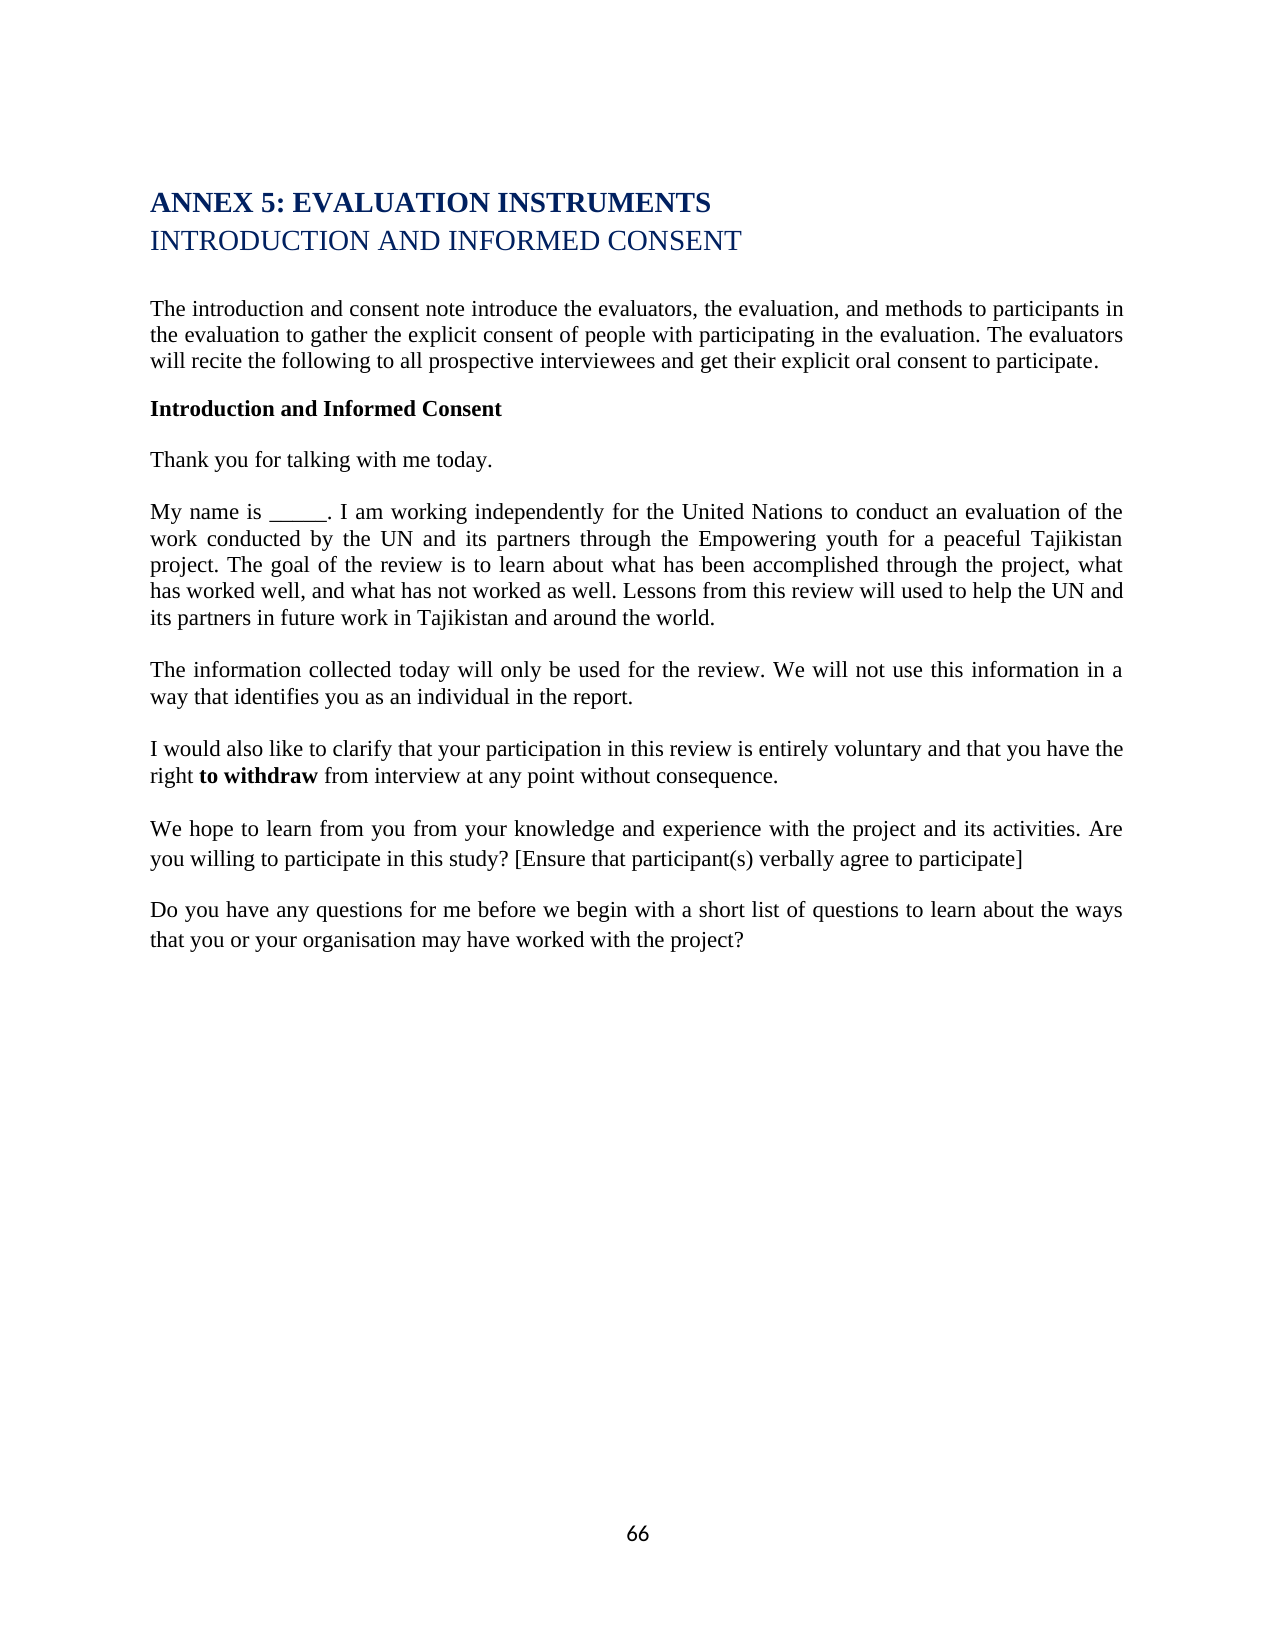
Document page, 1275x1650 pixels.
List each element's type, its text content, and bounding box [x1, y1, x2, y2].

text The information collected today will only be used for the review. We will not use this information in a way that identifies you as an individual in the report. [150, 656, 1125, 709]
text We hope to learn from you from your knowledge and experience with the project and its activities. Are you willing to participate in this study? [Ensure that participant(s) verbally agree to participate] [150, 814, 1125, 871]
subtitle ANNEX 5: EVALUATION INSTRUMENTS [150, 185, 1125, 218]
text My name is _____. I am working independently for the United Nations to conduct an evaluation of the work conducted by the UN and its partners through the Empowering youth for a peaceful Tajikistan project. The goal of the review is to learn about what has been accomplished through the project, what has worked well, and what has not worked as well. Lessons from this review will used to help the UN and its partners in future work in Tajikistan and around the world. [150, 498, 1125, 630]
text Thank you for talking with me today. [150, 446, 1125, 472]
text Do you have any questions for me before we begin with a short list of questions to learn about the ways that you or your organisation may have worked with the project? [150, 896, 1125, 952]
text Introduction and Informed Consent [150, 394, 1125, 421]
text INTRODUCTION AND INFORMED CONSENT [150, 223, 1125, 257]
text The introduction and consent note introduce the evaluators, the evaluation, and methods to participants in the evaluation to gather the explicit consent of people with participating in the evaluation. The evaluators will recite the following to all prospective interviewees and get their explicit oral consent to participate. [150, 295, 1125, 374]
text I would also like to clarify that your participation in this review is entirely voluntary and that you have the right to withdraw from interview at any point without consequence. [150, 736, 1125, 788]
